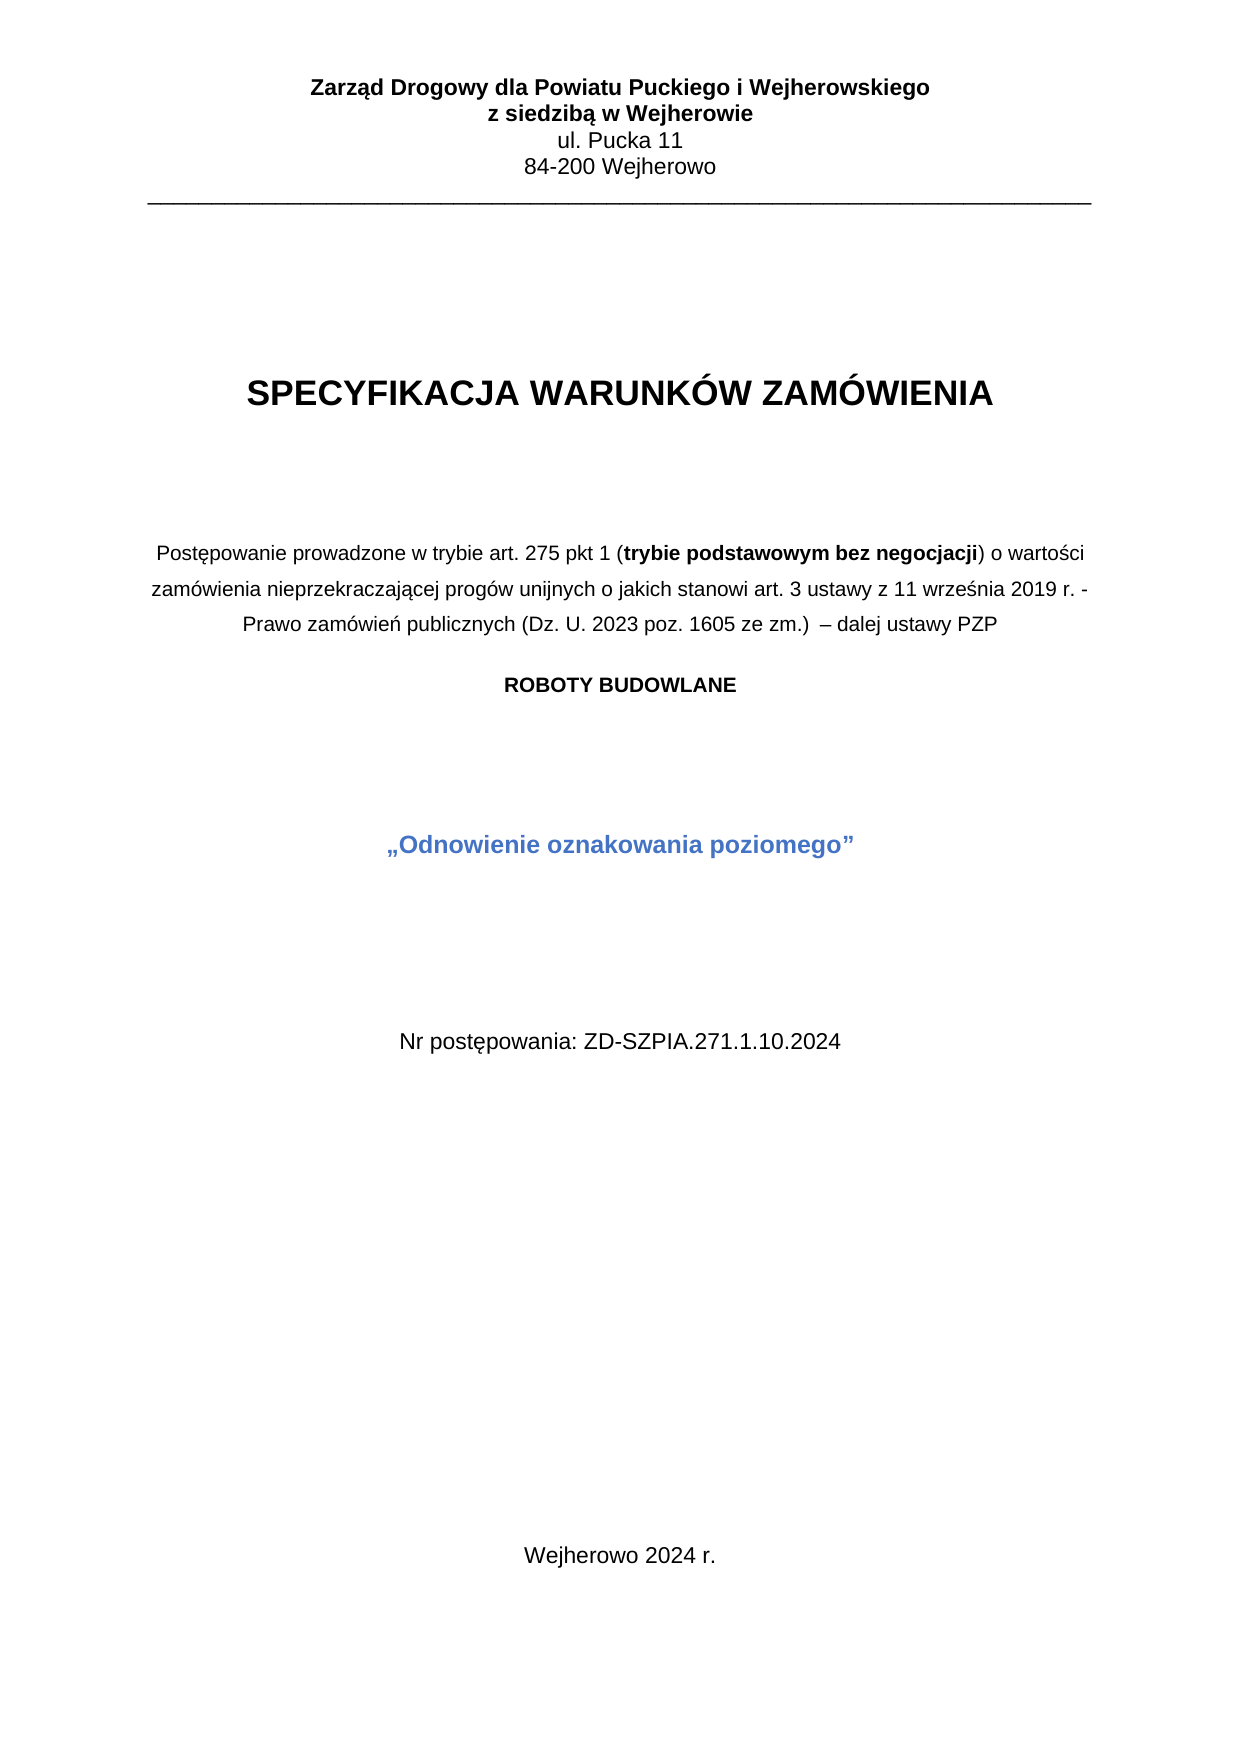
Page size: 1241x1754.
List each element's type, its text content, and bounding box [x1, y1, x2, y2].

text Nr postępowania: ZD-SZPIA.271.1.10.2024 [148, 1028, 1093, 1054]
text ROBOTY BUDOWLANE [148, 673, 1093, 697]
text Postępowanie prowadzone w trybie art. 275 pkt 1 (trybie podstawowym bez negocjacji) o wartości zamówienia nieprzekraczającej progów unijnych o jakich stanowi art. 3 ustawy z 11 września 2019 r. - Prawo zamówień publicznych (Dz. U. 2023 poz. 1605 ze zm.) – dalej ustawy PZP [148, 540, 1093, 636]
text „Odnowienie oznakowania poziomego” [148, 830, 1093, 859]
text SPECYFIKACJA WARUNKÓW ZAMÓWIENIA [148, 372, 1093, 413]
text Wejherowo 2024 r. [148, 1542, 1093, 1568]
